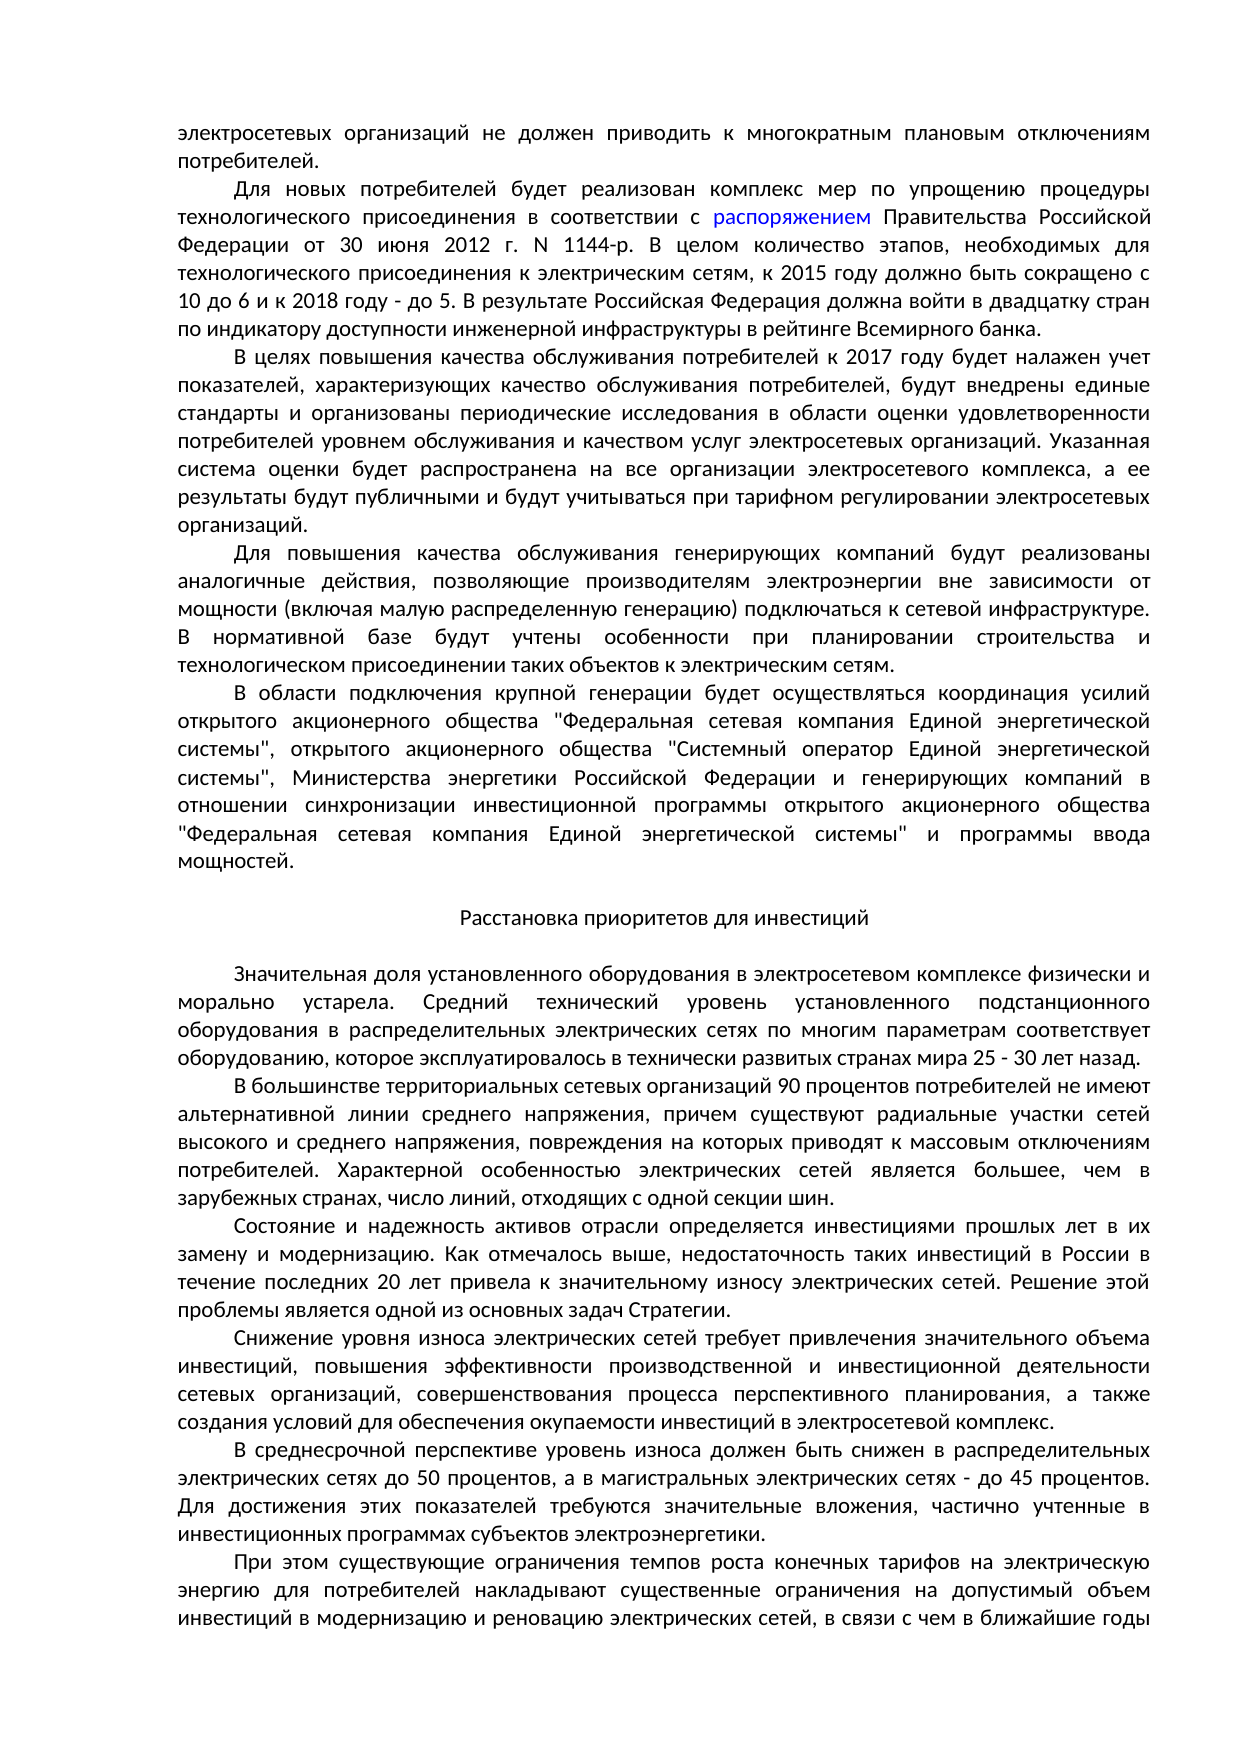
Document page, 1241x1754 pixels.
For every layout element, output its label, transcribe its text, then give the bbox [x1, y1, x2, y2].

text В целях повышения качества обслуживания потребителей к 2017 году будет налажен учет показателей, характеризующих качество обслуживания потребителей, будут внедрены единые стандарты и организованы периодические исследования в области оценки удовлетворенности потребителей уровнем обслуживания и качеством услуг электросетевых организаций. Указанная система оценки будет распространена на все организации электросетевого комплекса, а ее результаты будут публичными и будут учитываться при тарифном регулировании электросетевых организаций. [177, 342, 1152, 538]
text В большинстве территориальных сетевых организаций 90 процентов потребителей не имеют альтернативной линии среднего напряжения, причем существуют радиальные участки сетей высокого и среднего напряжения, повреждения на которых приводят к массовым отключениям потребителей. Характерной особенностью электрических сетей является большее, чем в зарубежных странах, число линий, отходящих с одной секции шин. [177, 1071, 1152, 1211]
text Значительная доля установленного оборудования в электросетевом комплексе физически и морально устарела. Средний технический уровень установленного подстанционного оборудования в распределительных электрических сетях по многим параметрам соответствует оборудованию, которое эксплуатировалось в технически развитых странах мира 25 - 30 лет назад. [177, 959, 1152, 1071]
text В среднесрочной перспективе уровень износа должен быть снижен в распределительных электрических сетях до 50 процентов, а в магистральных электрических сетях - до 45 процентов. Для достижения этих показателей требуются значительные вложения, частично учтенные в инвестиционных программах субъектов электроэнергетики. [177, 1435, 1152, 1547]
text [177, 118, 1152, 174]
text В области подключения крупной генерации будет осуществляться координация усилий открытого акционерного общества "Федеральная сетевая компания Единой энергетической системы", открытого акционерного общества "Системный оператор Единой энергетической системы", Министерства энергетики Российской Федерации и генерирующих компаний в отношении синхронизации инвестиционной программы открытого акционерного общества "Федеральная сетевая компания Единой энергетической системы" и программы ввода мощностей. [177, 678, 1152, 875]
text Для новых потребителей будет реализован комплекс мер по упрощению процедуры технологического присоединения в соответствии с распоряжением Правительства Российской Федерации от 30 июня 2012 г. N 1144-р. В целом количество этапов, необходимых для технологического присоединения к электрическим сетям, к 2015 году должно быть сокращено с 10 до 6 и к 2018 году - до 5. В результате Российская Федерация должна войти в двадцатку стран по индикатору доступности инженерной инфраструктуры в рейтинге Всемирного банка. [177, 174, 1152, 342]
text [177, 1547, 1152, 1631]
text Для повышения качества обслуживания генерирующих компаний будут реализованы аналогичные действия, позволяющие производителям электроэнергии вне зависимости от мощности (включая малую распределенную генерацию) подключаться к сетевой инфраструктуре. В нормативной базе будут учтены особенности при планировании строительства и технологическом присоединении таких объектов к электрическим сетям. [177, 538, 1152, 678]
text Снижение уровня износа электрических сетей требует привлечения значительного объема инвестиций, повышения эффективности производственной и инвестиционной деятельности сетевых организаций, совершенствования процесса перспективного планирования, а также создания условий для обеспечения окупаемости инвестиций в электросетевой комплекс. [177, 1323, 1152, 1435]
text Состояние и надежность активов отрасли определяется инвестициями прошлых лет в их замену и модернизацию. Как отмечалось выше, недостаточность таких инвестиций в России в течение последних 20 лет привела к значительному износу электрических сетей. Решение этой проблемы является одной из основных задач Стратегии. [177, 1211, 1152, 1323]
text Расстановка приоритетов для инвестиций [177, 903, 1152, 931]
